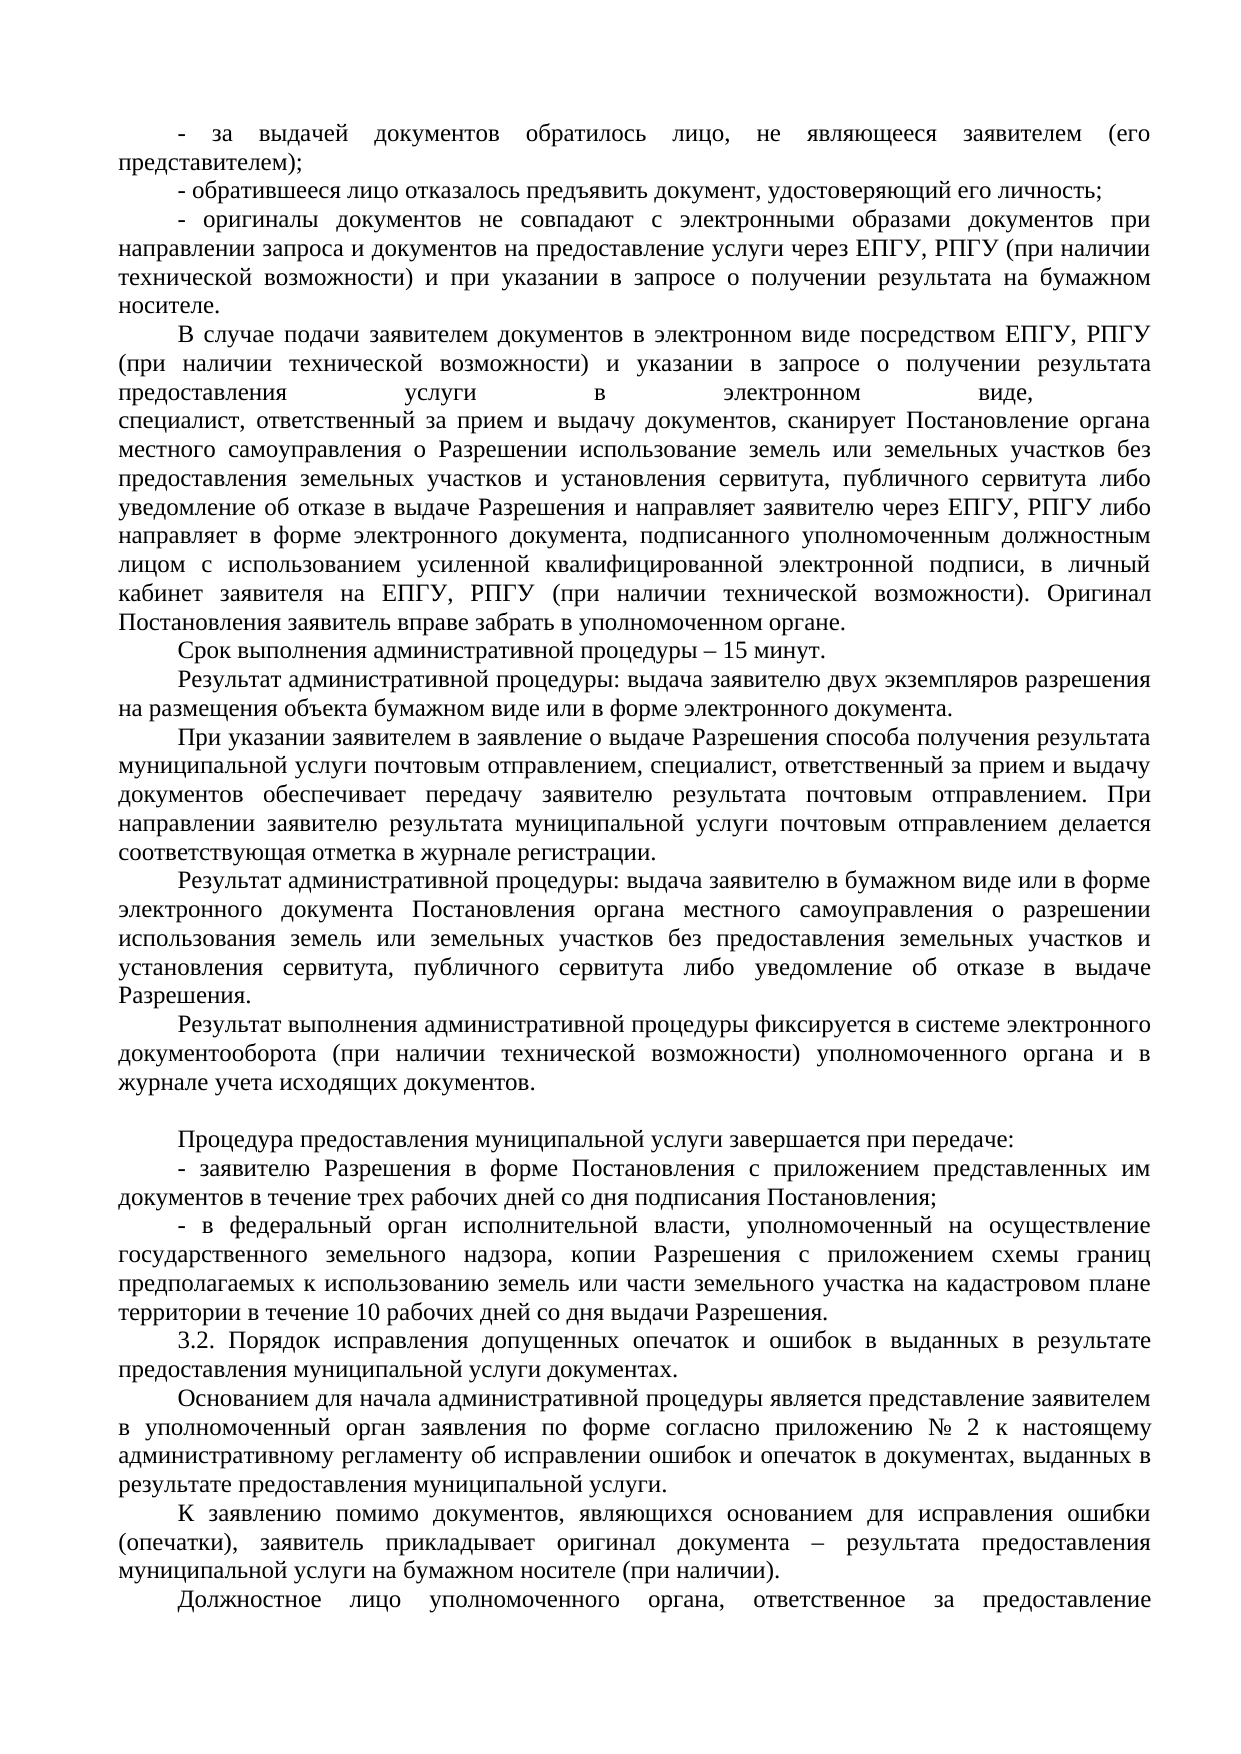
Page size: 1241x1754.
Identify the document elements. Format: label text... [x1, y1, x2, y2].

text - обратившееся лицо отказалось предъявить документ, удостоверяющий его личность; [118, 176, 1152, 204]
text Результат административной процедуры: выдача заявителю двух экземпляров разрешения на размещения объекта бумажном виде или в форме электронного документа. [118, 664, 1152, 722]
text Результат административной процедуры: выдача заявителю в бумажном виде или в форме электронного документа Постановления органа местного самоуправления о разрешении использования земель или земельных участков без предоставления земельных участков и установления сервитута, публичного сервитута либо уведомление об отказе в выдаче Разрешения. [118, 866, 1152, 1009]
text 3.2. Порядок исправления допущенных опечаток и ошибок в выданных в результате предоставления муниципальной услуги документах. [118, 1326, 1152, 1383]
text Срок выполнения административной процедуры – 15 минут. [118, 636, 1152, 664]
text - за выдачей документов обратилось лицо, не являющееся заявителем (его представителем); [118, 118, 1152, 176]
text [118, 1584, 1152, 1613]
text Основанием для начала административной процедуры является представление заявителем в уполномоченный орган заявления по форме согласно приложению № 2 к настоящему административному регламенту об исправлении ошибок и опечаток в документах, выданных в результате предоставления муниципальной услуги. [118, 1383, 1152, 1498]
text Процедура предоставления муниципальной услуги завершается при передаче: [118, 1124, 1152, 1153]
text - в федеральный орган исполнительной власти, уполномоченный на осуществление государственного земельного надзора, копии Разрешения с приложением схемы границ предполагаемых к использованию земель или части земельного участка на кадастровом плане территории в течение 10 рабочих дней со дня выдачи Разрешения. [118, 1211, 1152, 1326]
text Результат выполнения административной процедуры фиксируется в системе электронного документооборота (при наличии технической возможности) уполномоченного органа и в журнале учета исходящих документов. [118, 1009, 1152, 1096]
text - оригиналы документов не совпадают с электронными образами документов при направлении запроса и документов на предоставление услуги через ЕПГУ, РПГУ (при наличии технической возможности) и при указании в запросе о получении результата на бумажном носителе. [118, 204, 1152, 319]
text В случае подачи заявителем документов в электронном виде посредством ЕПГУ, РПГУ (при наличии технической возможности) и указании в запросе о получении результата предоставления услуги в электронном виде, специалист, ответственный за прием и выдачу документов, сканирует Постановление органа местного самоуправления о Разрешении использование земель или земельных участков без предоставления земельных участков и установления сервитута, публичного сервитута либо уведомление об отказе в выдаче Разрешения и направляет заявителю через ЕПГУ, РПГУ либо направляет в форме электронного документа, подписанного уполномоченным должностным лицом с использованием усиленной квалифицированной электронной подписи, в личный кабинет заявителя на ЕПГУ, РПГУ (при наличии технической возможности). Оригинал Постановления заявитель вправе забрать в уполномоченном органе. [118, 319, 1152, 636]
text При указании заявителем в заявление о выдаче Разрешения способа получения результата муниципальной услуги почтовым отправлением, специалист, ответственный за прием и выдачу документов обеспечивает передачу заявителю результата почтовым отправлением. При направлении заявителю результата муниципальной услуги почтовым отправлением делается соответствующая отметка в журнале регистрации. [118, 722, 1152, 866]
text - заявителю Разрешения в форме Постановления с приложением представленных им документов в течение трех рабочих дней со дня подписания Постановления; [118, 1153, 1152, 1211]
text К заявлению помимо документов, являющихся основанием для исправления ошибки (опечатки), заявитель прикладывает оригинал документа – результата предоставления муниципальной услуги на бумажном носителе (при наличии). [118, 1498, 1152, 1584]
